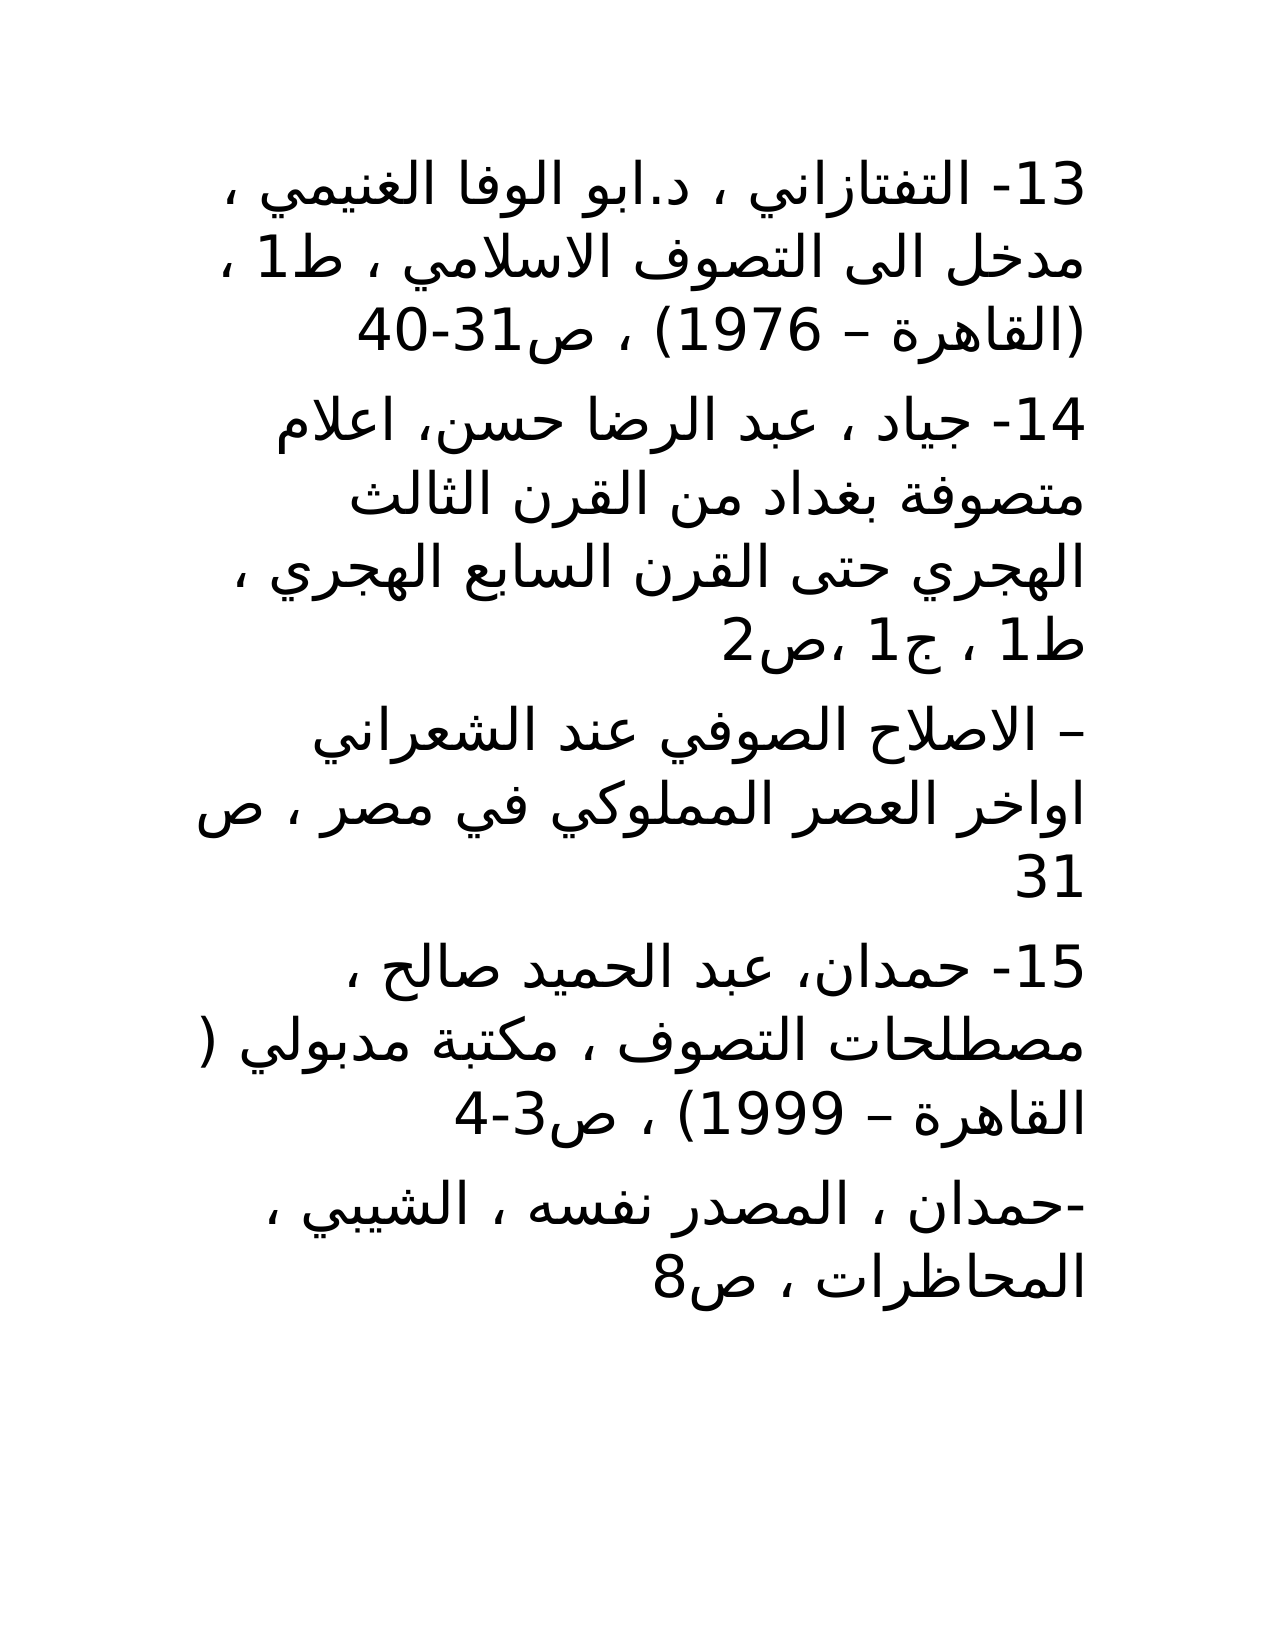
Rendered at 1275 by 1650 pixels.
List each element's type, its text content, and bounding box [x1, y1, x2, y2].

text -حمدان ، المصدر نفسه ، الشيبي ، المحاظرات ، ص8 [187, 1170, 1087, 1311]
text 14- جياد ، عبد الرضا حسن، اعلام متصوفة بغداد من القرن الثالث الهجري حتى القرن السابع الهجري ، ط1 ، ج1 ،ص2 [187, 387, 1087, 674]
text 13- التفتازاني ، د.ابو الوفا الغنيمي ، مدخل الى التصوف الاسلامي ، ط1 ، (القاهرة – 1976) ، ص31-40 [187, 150, 1087, 364]
text 15- حمدان، عبد الحميد صالح ، مصطلحات التصوف ، مكتبة مدبولي ( القاهرة – 1999) ، ص3-4 [187, 933, 1087, 1148]
text – الاصلاح الصوفي عند الشعراني اواخر العصر المملوكي في مصر ، ص31 [187, 697, 1087, 911]
